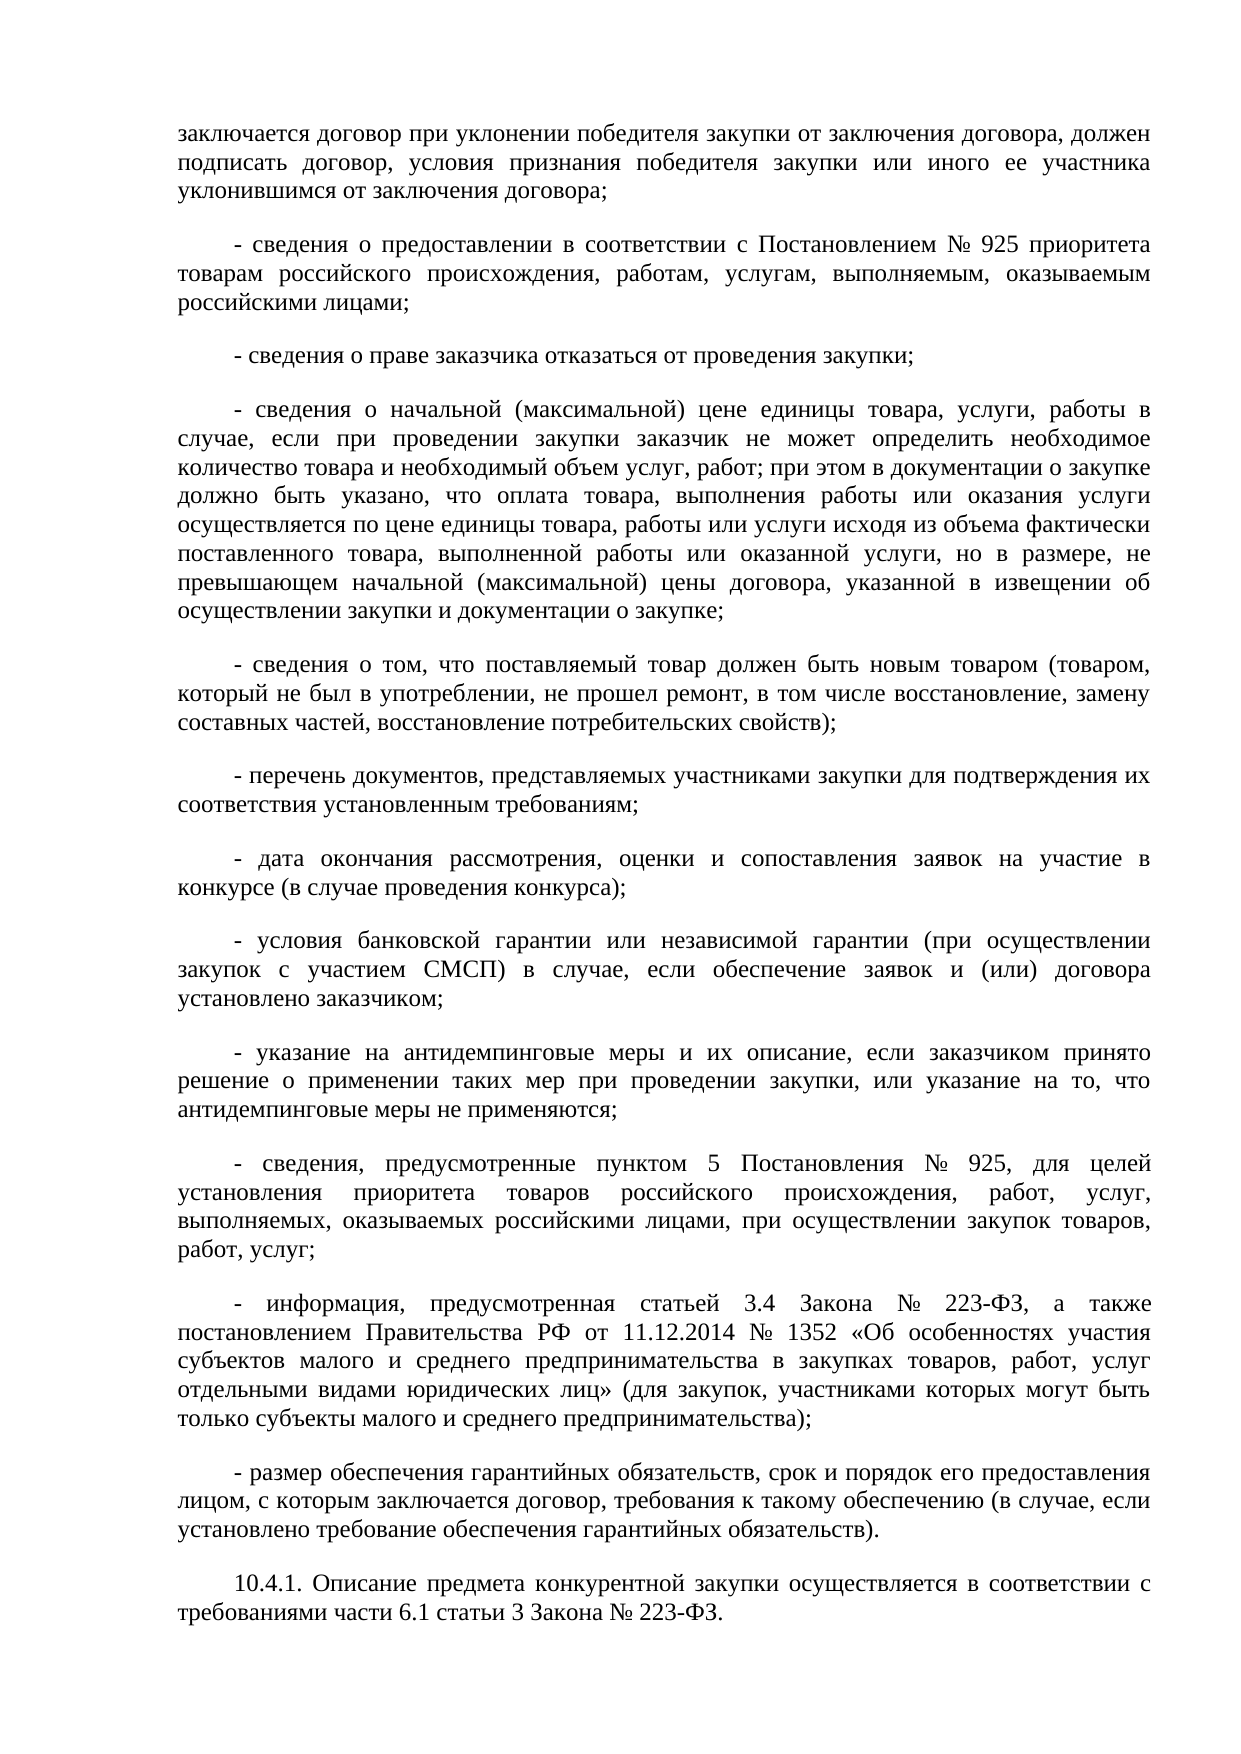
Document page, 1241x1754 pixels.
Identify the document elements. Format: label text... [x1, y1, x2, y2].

text - условия банковской гарантии или независимой гарантии (при осуществлении закупок с участием СМСП) в случае, если обеспечение заявок и (или) договора установлено заказчиком; [177, 926, 1152, 1012]
text - перечень документов, представляемых участниками закупки для подтверждения их соответствия установленным требованиям; [177, 761, 1152, 818]
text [177, 118, 1152, 204]
text - размер обеспечения гарантийных обязательств, срок и порядок его предоставления лицом, с которым заключается договор, требования к такому обеспечению (в случае, если установлено требование обеспечения гарантийных обязательств). [177, 1457, 1152, 1543]
text - сведения, предусмотренные пунктом 5 Постановления № 925, для целей установления приоритета товаров российского происхождения, работ, услуг, выполняемых, оказываемых российскими лицами, при осуществлении закупок товаров, работ, услуг; [177, 1148, 1152, 1263]
text - сведения о том, что поставляемый товар должен быть новым товаром (товаром, который не был в употреблении, не прошел ремонт, в том числе восстановление, замену составных частей, восстановление потребительских свойств); [177, 649, 1152, 736]
text 10.4.1. Описание предмета конкурентной закупки осуществляется в соответствии с требованиями части 6.1 статьи 3 Закона № 223-ФЗ. [177, 1568, 1152, 1626]
text - сведения о предоставлении в соответствии с Постановлением № 925 приоритета товарам российского происхождения, работам, услугам, выполняемым, оказываемым российскими лицами; [177, 229, 1152, 316]
text - информация, предусмотренная статьей 3.4 Закона № 223-ФЗ, а также постановлением Правительства РФ от 11.12.2014 № 1352 «Об особенностях участия субъектов малого и среднего предпринимательства в закупках товаров, работ, услуг отдельными видами юридических лиц» (для закупок, участниками которых могут быть только субъекты малого и среднего предпринимательства); [177, 1288, 1152, 1432]
text - сведения о праве заказчика отказаться от проведения закупки; [177, 341, 1152, 369]
text - указание на антидемпинговые меры и их описание, если заказчиком принято решение о применении таких мер при проведении закупки, или указание на то, что антидемпинговые меры не применяются; [177, 1037, 1152, 1123]
text - сведения о начальной (максимальной) цене единицы товара, услуги, работы в случае, если при проведении закупки заказчик не может определить необходимое количество товара и необходимый объем услуг, работ; при этом в документации о закупке должно быть указано, что оплата товара, выполнения работы или оказания услуги осуществляется по цене единицы товара, работы или услуги исходя из объема фактически поставленного товара, выполненной работы или оказанной услуги, но в размере, не превышающем начальной (максимальной) цены договора, указанной в извещении об осуществлении закупки и документации о закупке; [177, 394, 1152, 624]
text - дата окончания рассмотрения, оценки и сопоставления заявок на участие в конкурсе (в случае проведения конкурса); [177, 843, 1152, 901]
